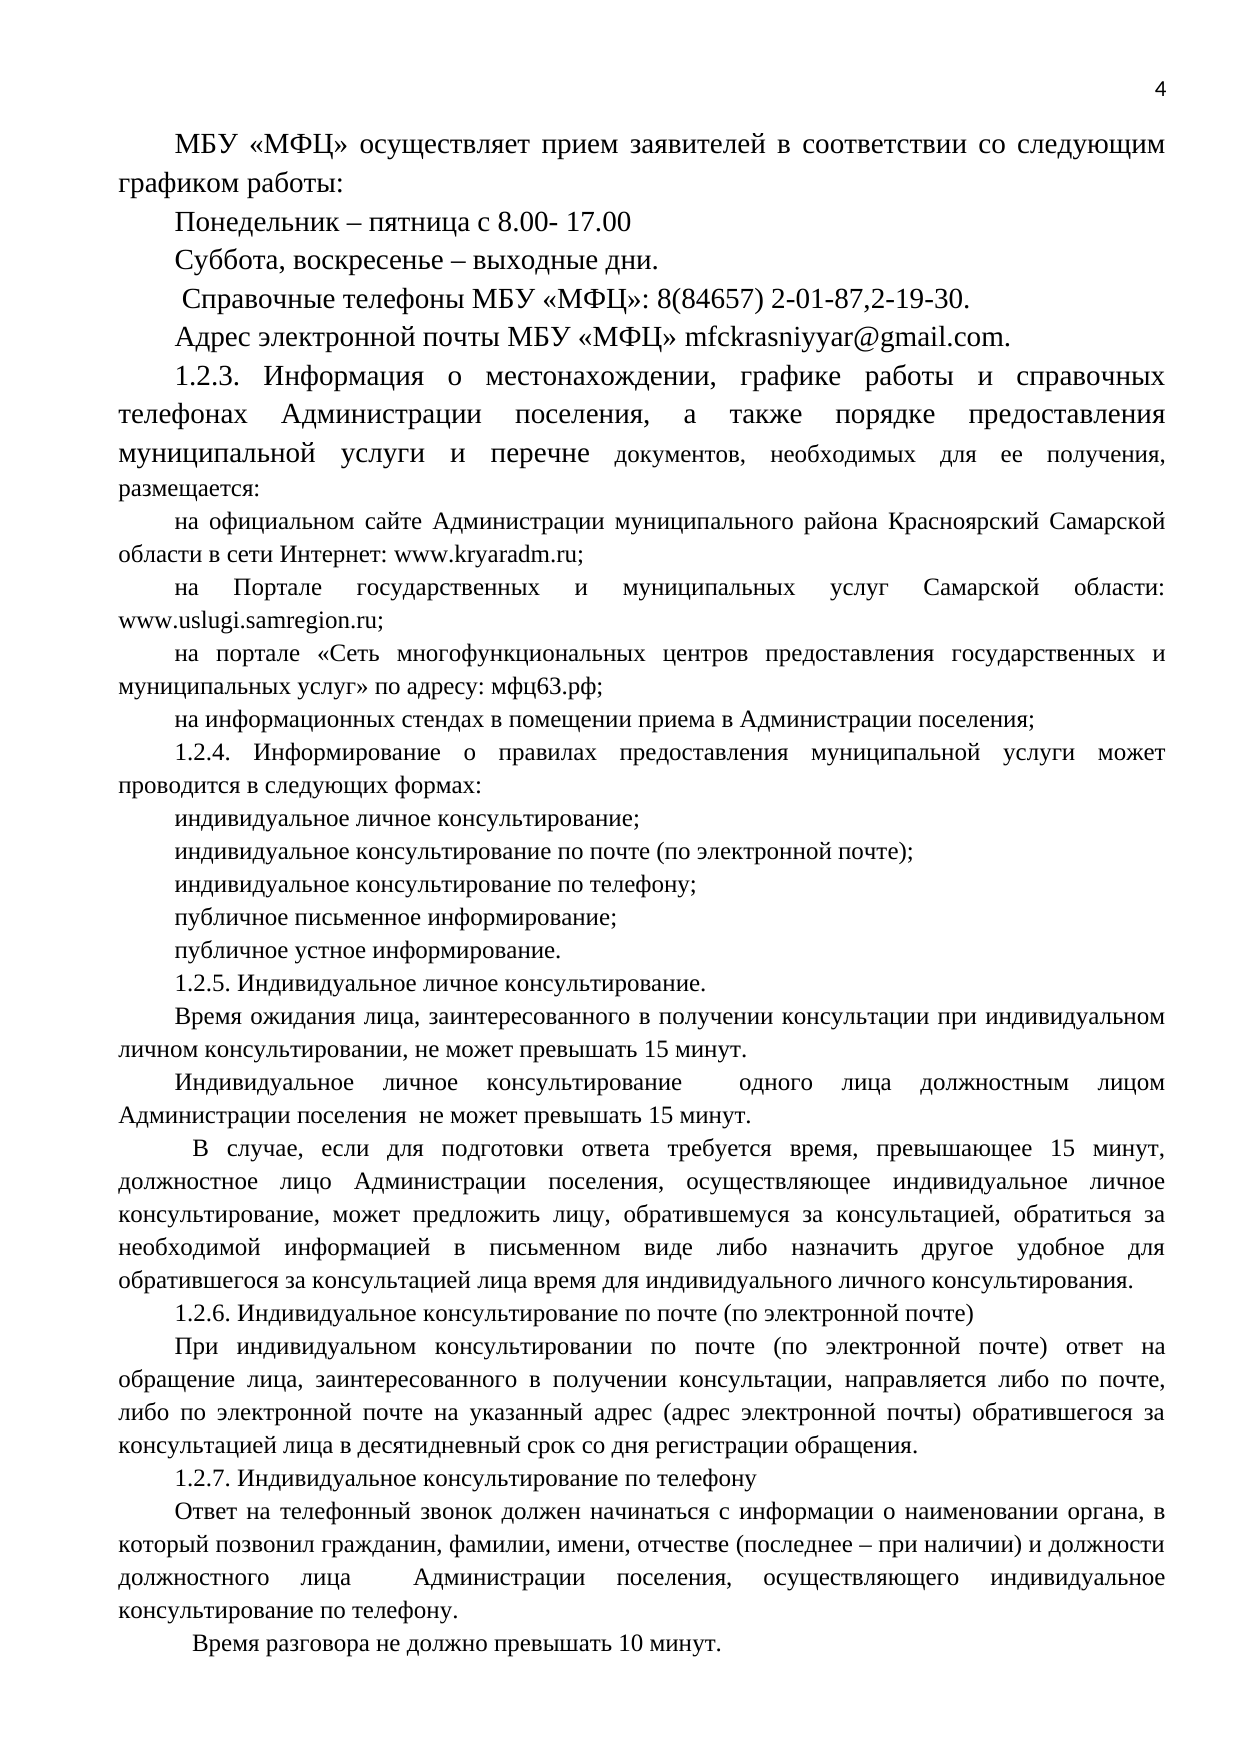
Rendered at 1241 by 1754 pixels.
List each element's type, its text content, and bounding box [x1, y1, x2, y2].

text на Портале государственных и муниципальных услуг Самарской области: www.uslugi.samregion.ru; [118, 572, 1166, 633]
text Ответ на телефонный звонок должен начинаться с информации о наименовании органа, в который позвонил гражданин, фамилии, имени, отчестве (последнее – при наличии) и должности должностного лица Администрации поселения, осуществляющего индивидуальное консультирование по телефону. [118, 1496, 1166, 1624]
text Суббота, воскресенье – выходные дни. [118, 242, 1166, 276]
text 1.2.4. Информирование о правилах предоставления муниципальной услуги может проводится в следующих формах: [118, 737, 1166, 799]
text Понедельник – пятница с 8.00- 17.00 [118, 204, 1166, 237]
text Время ожидания лица, заинтересованного в получении консультации при индивидуальном личном консультировании, не может превышать 15 минут. [118, 1001, 1166, 1063]
text на официальном сайте Администрации муниципального района Красноярский Самарской области в сети Интернет: www.kryaradm.ru; [118, 506, 1166, 567]
text В случае, если для подготовки ответа требуется время, превышающее 15 минут, должностное лицо Администрации поселения, осуществляющее индивидуальное личное консультирование, может предложить лицу, обратившемуся за консультацией, обратиться за необходимой информацией в письменном виде либо назначить другое удобное для обратившегося за консультацией лица время для индивидуального личного консультирования. [118, 1133, 1166, 1294]
text Адрес электронной почты МБУ «МФЦ» mfckrasniyyar@gmail.com. [118, 319, 1166, 353]
text 1.2.6. Индивидуальное консультирование по почте (по электронной почте) [118, 1298, 1166, 1327]
text Справочные телефоны МБУ «МФЦ»: 8(84657) 2-01-87,2-19-30. [118, 281, 1166, 314]
text 1.2.7. Индивидуальное консультирование по телефону [118, 1463, 1166, 1492]
text 1.2.5. Индивидуальное личное консультирование. [118, 968, 1166, 997]
text на портале «Сеть многофункциональных центров предоставления государственных и муниципальных услуг» по адресу: мфц63.рф; [118, 638, 1166, 699]
text индивидуальное консультирование по телефону; [118, 869, 1166, 898]
text При индивидуальном консультировании по почте (по электронной почте) ответ на обращение лица, заинтересованного в получении консультации, направляется либо по почте, либо по электронной почте на указанный адрес (адрес электронной почты) обратившегося за консультацией лица в десятидневный срок со дня регистрации обращения. [118, 1331, 1166, 1459]
text Индивидуальное личное консультирование одного лица должностным лицом Администрации поселения не может превышать 15 минут. [118, 1067, 1166, 1129]
text публичное письменное информирование; [118, 902, 1166, 931]
text МБУ «МФЦ» осуществляет прием заявителей в соответствии со следующим графиком работы: [118, 127, 1166, 199]
text Время разговора не должно превышать 10 минут. [118, 1628, 1166, 1657]
text индивидуальное личное консультирование; [118, 803, 1166, 832]
text на информационных стендах в помещении приема в Администрации поселения; [118, 704, 1166, 733]
text публичное устное информирование. [118, 935, 1166, 964]
text 1.2.3. Информация о местонахождении, графике работы и справочных телефонах Администрации поселения, а также порядке предоставления муниципальной услуги и перечне документов, необходимых для ее получения, размещается: [118, 358, 1166, 501]
text индивидуальное консультирование по почте (по электронной почте); [118, 836, 1166, 865]
